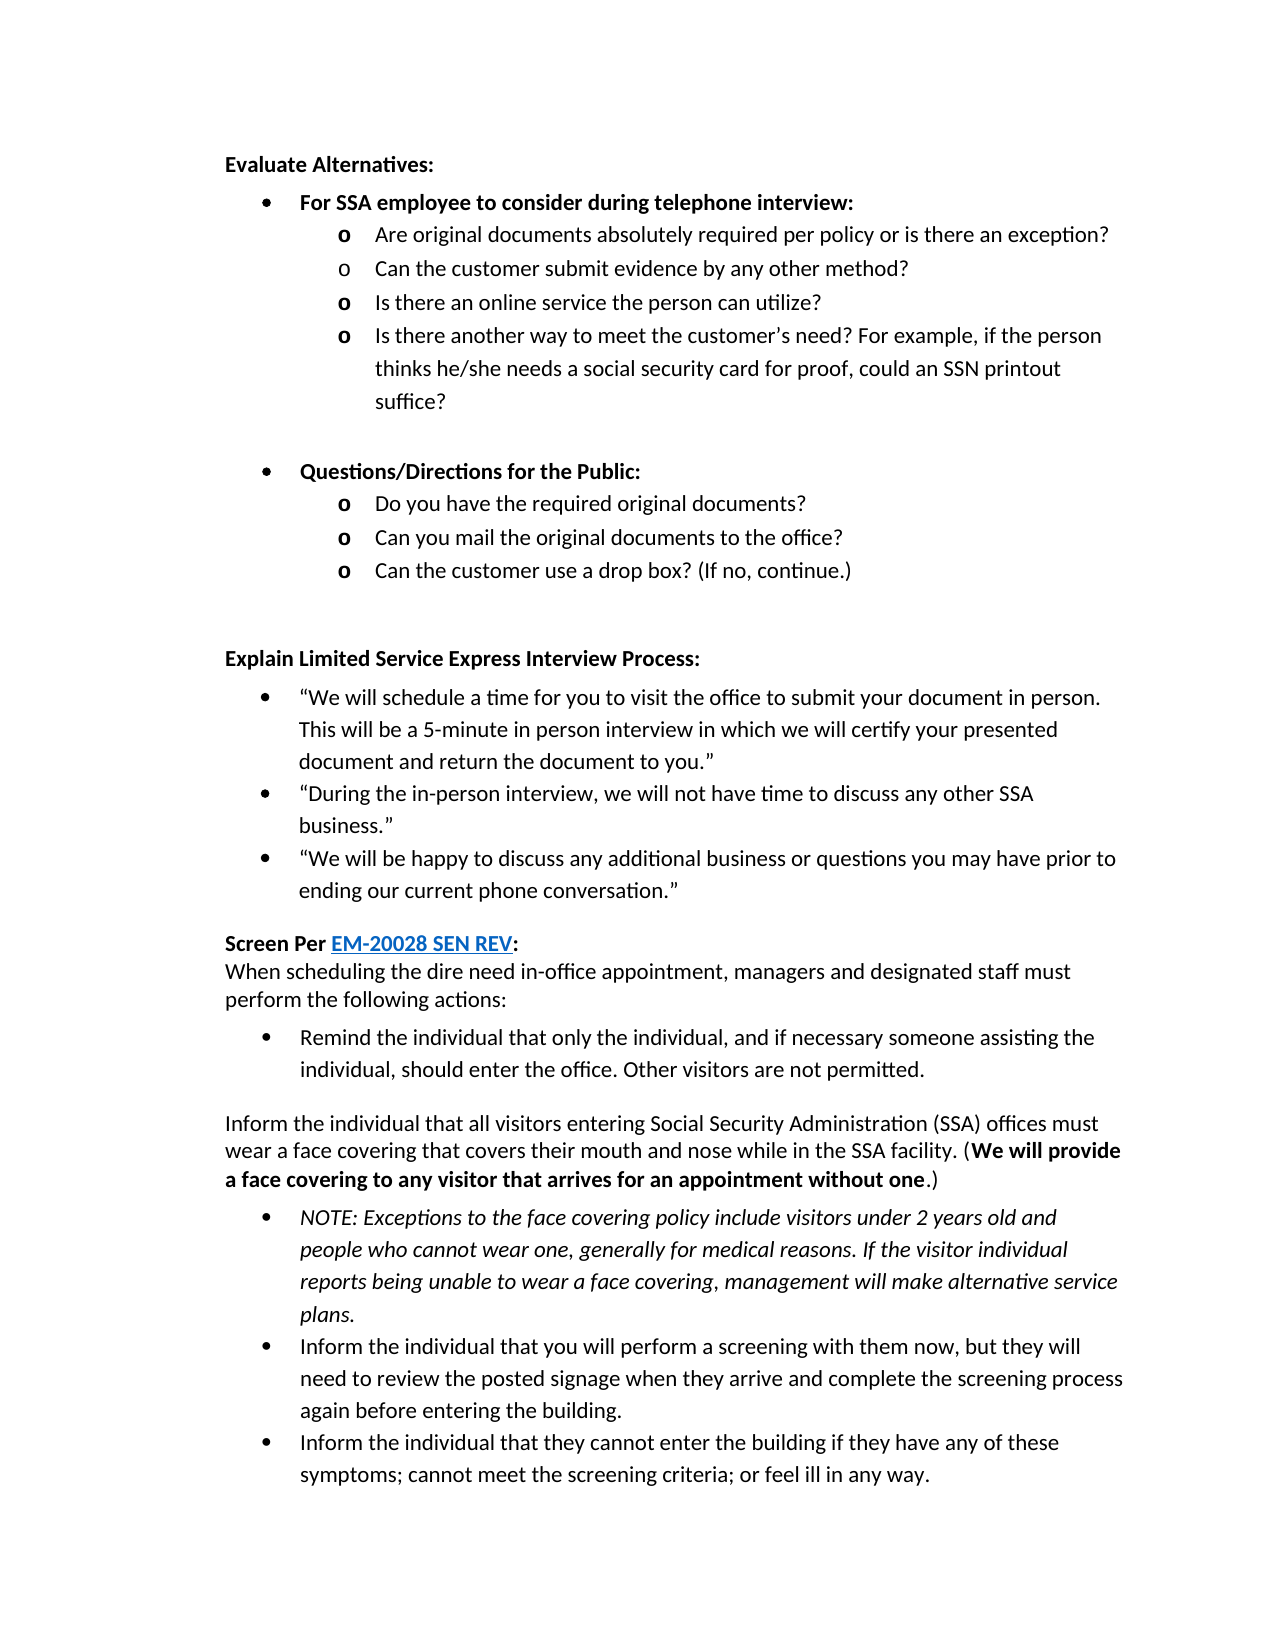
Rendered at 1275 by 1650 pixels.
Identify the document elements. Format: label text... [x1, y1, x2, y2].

list “We will be happy to discuss any additional business or questions you may have prior to ending our current phone conversation.” [261, 844, 1125, 904]
list Is there another way to meet the customer’s need? For example, if the person thinks he/she needs a social security card for proof, could an SSN printout suffice? [337, 321, 1125, 415]
text Explain Limited Service Express Interview Process: [225, 644, 1125, 672]
list Inform the individual that you will perform a screening with them now, but they will need to review the posted signage when they arrive and complete the screening process again before entering the building. [262, 1332, 1125, 1424]
list Questions/Directions for the Public: [262, 457, 1125, 485]
list “We will schedule a time for you to visit the office to submit your document in person. This will be a 5-minute in person interview in which we will certify your presented document and return the document to you.” [261, 683, 1125, 775]
list Are original documents absolutely required per policy or is there an exception? [337, 221, 1125, 250]
list “During the in-person interview, we will not have time to discuss any other SSA business.” [261, 779, 1125, 839]
list For SSA employee to consider during telephone interview: [262, 188, 1125, 216]
list Is there an online service the person can utilize? [337, 288, 1125, 317]
list NOTE: Exceptions to the face covering policy include visitors under 2 years old and people who cannot wear one, generally for medical reasons. If the visitor individual reports being unable to wear a face covering, management will make alternative service plans. [262, 1203, 1125, 1328]
list Can the customer use a drop box? (If no, continue.) [337, 557, 1125, 586]
list Inform the individual that they cannot enter the building if they have any of these symptoms; cannot meet the screening criteria; or feel ill in any way. [262, 1428, 1125, 1489]
list Can you mail the original documents to the office? [337, 523, 1125, 552]
text Evaluate Alternatives: [225, 150, 1125, 178]
text Inform the individual that all visitors entering Social Security Administration (SSA) offices must wear a face covering that covers their mouth and nose while in the SSA facility. (We will provide a face covering to any visitor that arrives for an appointment without one.) [225, 1109, 1125, 1193]
text Screen Per EM-20028 SEN REV: [225, 929, 1125, 957]
list Do you have the required original documents? [337, 489, 1125, 519]
list Can the customer submit evidence by any other method? [337, 254, 1125, 283]
list Remind the individual that only the individual, and if necessary someone assisting the individual, should enter the office. Other visitors are not permitted. [262, 1023, 1125, 1084]
text When scheduling the dire need in-office appointment, managers and designated staff must perform the following actions: [225, 957, 1125, 1013]
